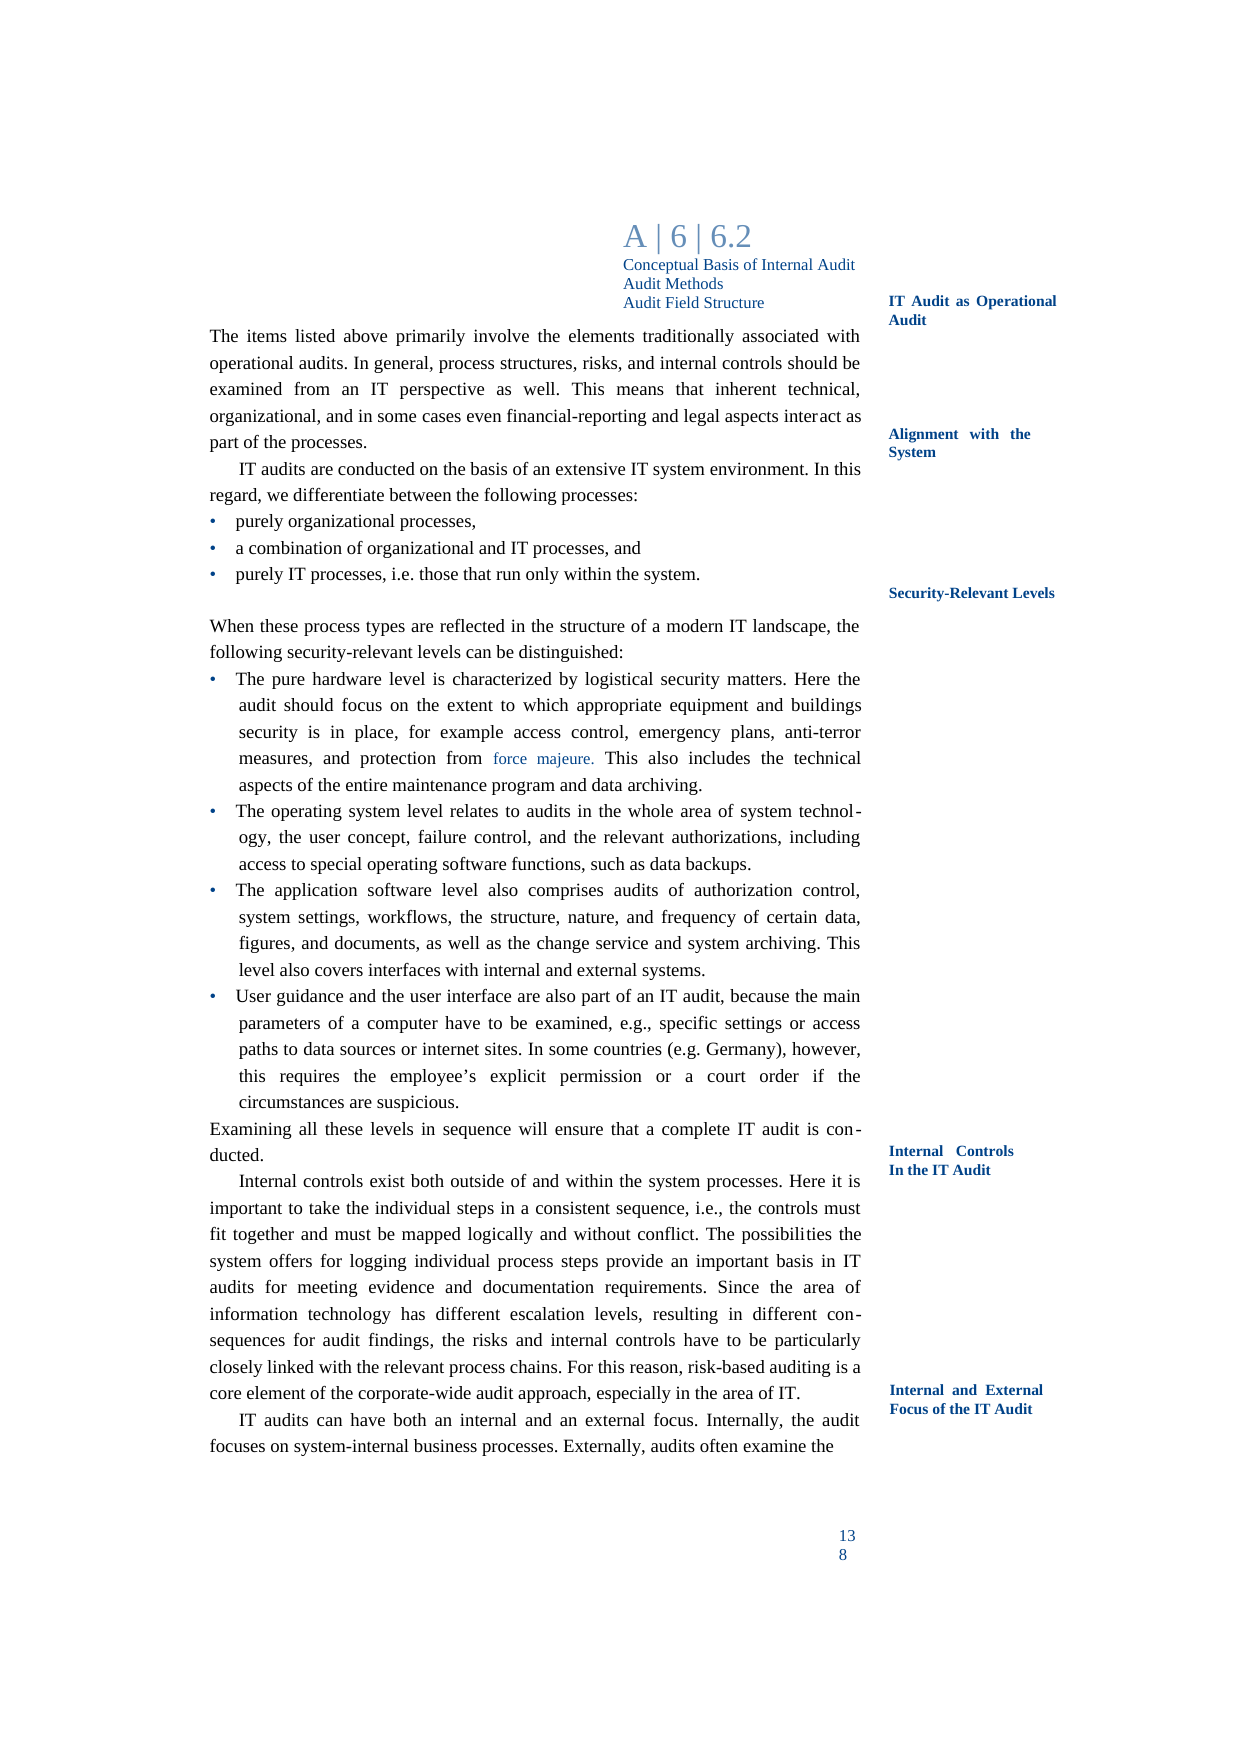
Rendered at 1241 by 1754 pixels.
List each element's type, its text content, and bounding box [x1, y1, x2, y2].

list User guidance and the user interface are also part of an IT audit, because the main parameters of a computer have to be examined, e.g., specific settings or access paths to data sources or internet sites. In some countries (e.g. Germany), however, this requires the employee’s explicit permission or a court order if the circumstances are suspicious. [209, 981, 1065, 1114]
list purely IT processes, i.e. those that run only within the system. [209, 559, 1065, 586]
text When these process types are reflected in the structure of a modern IT landscape, the following security-relevant levels can be distinguished: [209, 611, 1065, 664]
text IT audits can have both an internal and an external focus. Internally, the audit focuses on system-internal business processes. Externally, audits often examine the [209, 1405, 1065, 1458]
text IT audits are conducted on the basis of an extensive IT system environment. In this regard, we differentiate between the following processes: [209, 454, 1065, 507]
text Internal controls exist both outside of and within the system processes. Here it is important to take the individual steps in a consistent sequence, i.e., the controls must fit together and must be mapped logically and without conflict. The possibilities the system offers for logging individual process steps provide an important basis in IT audits for meeting evidence and documentation requirements. Since the area of information technology has different escalation levels, resulting in different consequences for audit findings, the risks and internal controls have to be particularly closely linked with the relevant process chains. For this reason, risk-based auditing is a core element of the corporate-wide audit approach, especially in the area of IT. [209, 1167, 1065, 1405]
list The application software level also comprises audits of authorization control, system settings, workflows, the structure, nature, and frequency of certain data, figures, and documents, as well as the change service and system archiving. This level also covers interfaces with internal and external systems. [209, 876, 1065, 981]
list The operating system level relates to audits in the whole area of system technology, the user concept, failure control, and the relevant authorizations, including access to special operating software functions, such as data backups. [209, 796, 1065, 876]
text The items listed above primarily involve the elements traditionally associated with operational audits. In general, process structures, risks, and internal controls should be examined from an IT perspective as well. This means that inherent technical, organizational, and in some cases even financial-reporting and legal aspects interact as part of the processes. [209, 321, 1065, 454]
text Examining all these levels in sequence will ensure that a complete IT audit is conducted. [209, 1114, 1065, 1167]
list purely organizational processes, [209, 507, 1065, 533]
list The pure hardware level is characterized by logistical security matters. Here the audit should focus on the extent to which appropriate equipment and buildings security is in place, for example access control, emergency plans, anti-terror measures, and protection from force majeure. This also includes the technical aspects of the entire maintenance program and data archiving. [209, 664, 1065, 796]
list a combination of organizational and IT processes, and [209, 533, 1065, 559]
